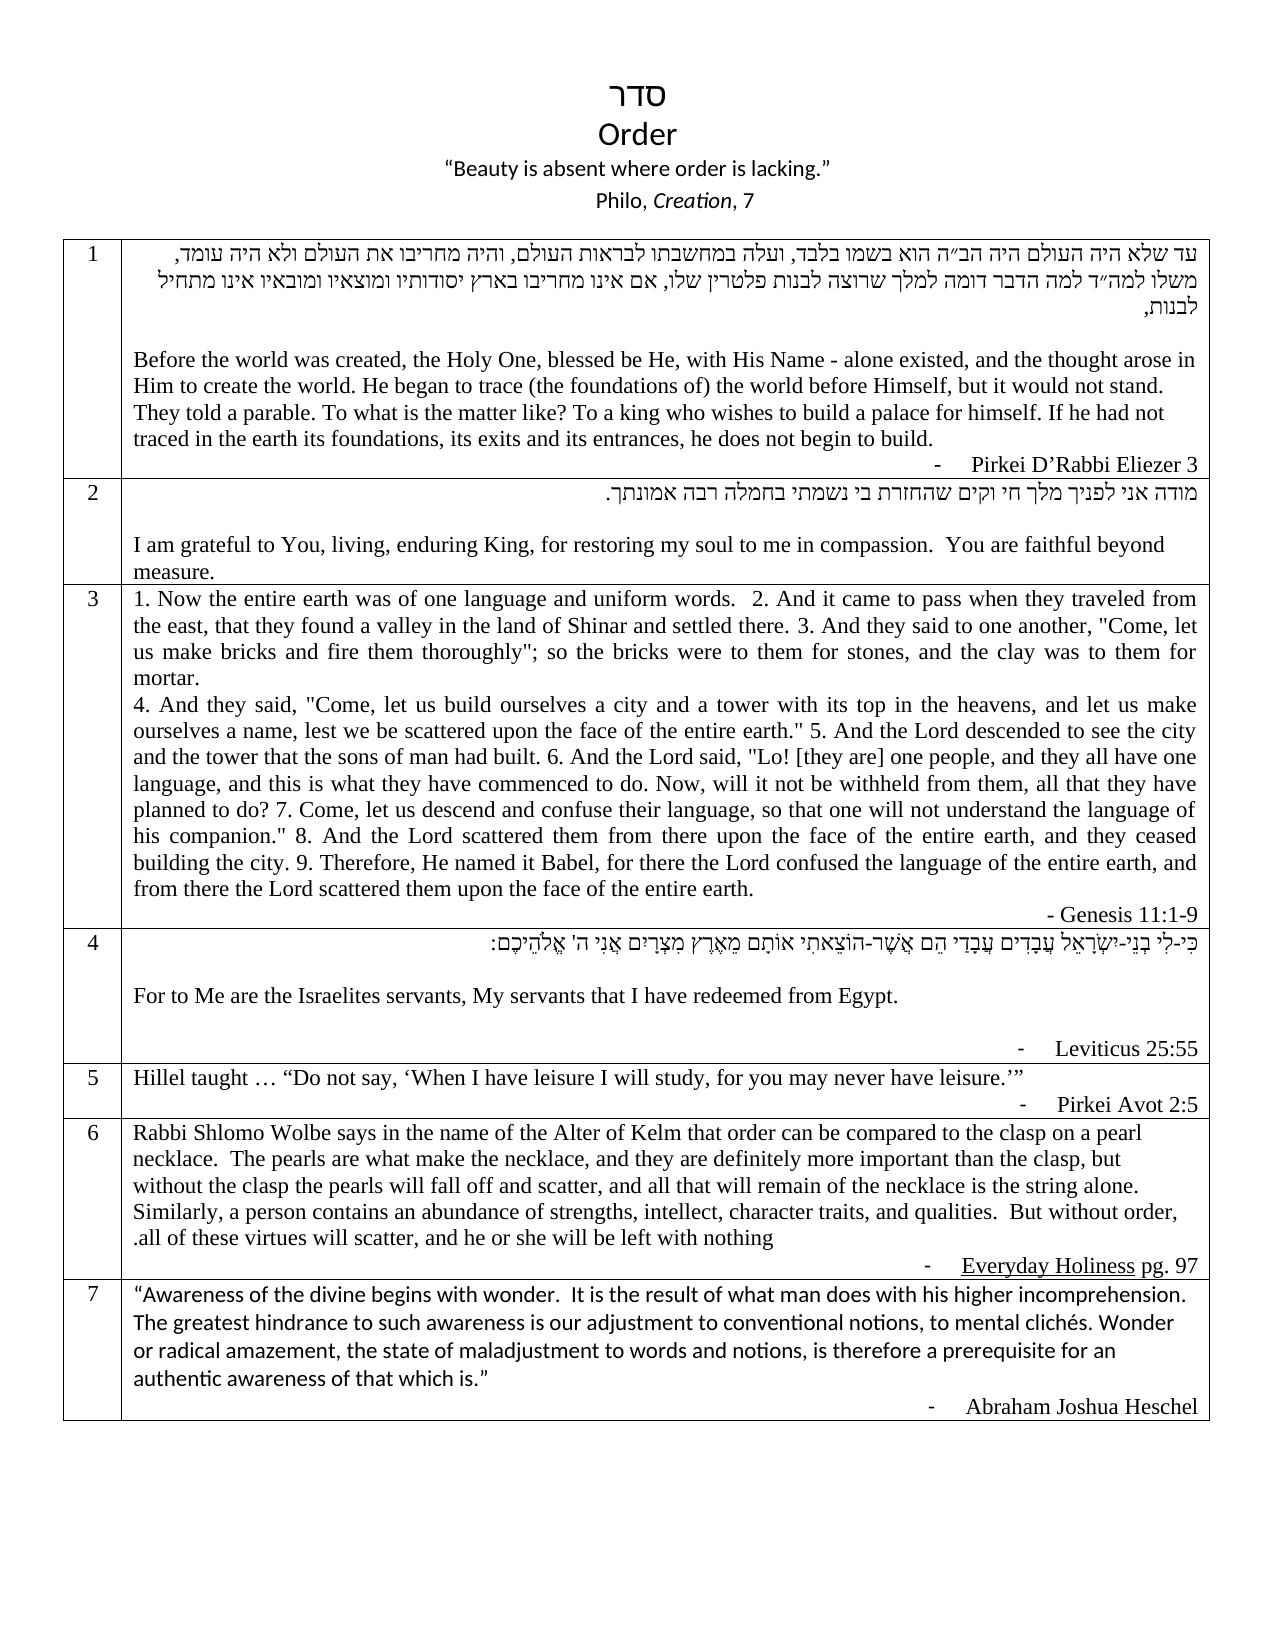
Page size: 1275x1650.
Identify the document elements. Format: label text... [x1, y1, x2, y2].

table_cell 2 [64, 479, 121, 584]
table_cell ﻿כִּי-לִי בְנֵי-יִשְֹרָאֵל עֲבָדִים עֲבָדַי הֵם אֲשֶׁר-הוֹצֵאתִי אוֹתָם מֵאֶרֶץ מִצְרָיִם אֲנִי ה' אֱלֹהֵיכֶם: For to Me are the Israelites servants, My servants that I have redeemed from Egypt. Leviticus 25:55 [122, 929, 1209, 1062]
table_cell Rabbi Shlomo Wolbe says in the name of the Alter of Kelm that order can be compared to the clasp on a pearl necklace. The pearls are what make the necklace, and they are definitely more important than the clasp, but without the clasp the pearls will fall off and scatter, and all that will remain of the necklace is the string alone. Similarly, a person contains an abundance of strengths, intellect, character traits, and qualities. But without order, all of these virtues will scatter, and he or she will be left with nothing. Everyday Holiness pg. 97 [122, 1119, 1209, 1279]
table_cell “Awareness of the divine begins with wonder. It is the result of what man does with his higher incomprehension. The greatest hindrance to such awareness is our adjustment to conventional notions, to mental clichés. Wonder or radical amazement, the state of maladjustment to words and notions, is therefore a prerequisite for an authentic awareness of that which is.” Abraham Joshua Heschel [122, 1280, 1209, 1420]
table_header ﻿עד שלא היה העולם היה הב״ה הוא בשמו בלבד, ועלה במחשבתו לבראות העולם, והיה מחריבו את העולם ולא היה עומד, משלו למה״ד למה הדבר דומה למלך שרוצה לבנות פלטרין שלו, אם אינו מחריבו בארץ יסודותיו ומוצאיו ומובאיו אינו מתחיל לבנות, Before the world was created, the Holy One, blessed be He, with His Name - alone existed, and the thought arose in Him to create the world. He began to trace (the foundations of) the world before Himself, but it would not stand. They told a parable. To what is the matter like? To a king who wishes to build a palace for himself. If he had not traced in the earth its foundations, its exits and its entrances, he does not begin to build. Pirkei D’Rabbi Eliezer 3 [122, 240, 1209, 478]
table_cell 7 [64, 1280, 121, 1420]
table_cell 1. Now the entire earth was of one language and uniform words. 2. And it came to pass when they traveled from the east, that they found a valley in the land of Shinar and settled there. 3. And they said to one another, "Come, let us make bricks and fire them thoroughly"; so the bricks were to them for stones, and the clay was to them for mortar. 4. And they said, "Come, let us build ourselves a city and a tower with its top in the heavens, and let us make ourselves a name, lest we be scattered upon the face of the entire earth." 5. And the Lord descended to see the city and the tower that the sons of man had built. 6. And the Lord said, "Lo! [they are] one people, and they all have one language, and this is what they have commenced to do. Now, will it not be withheld from them, all that they have planned to do? 7. Come, let us descend and confuse their language, so that one will not understand the language of his companion." 8. And the Lord scattered them from there upon the face of the entire earth, and they ceased building the city. 9. Therefore, He named it Babel, for there the Lord confused the language of the entire earth, and from there the Lord scattered them upon the face of the entire earth. - Genesis 11:1-9 [122, 585, 1209, 928]
table_cell 3 [64, 585, 121, 928]
table_cell מודה אני לפניך מלך חי וקים שהחזרת בי נשמתי בחמלה רבה אמונתך. I am grateful to You, living, enduring King, for restoring my soul to me in compassion. You are faithful beyond measure. [122, 479, 1209, 584]
table_cell Hillel taught … “Do not say, ‘When I have leisure I will study, for you may never have leisure.’” Pirkei Avot 2:5 [122, 1064, 1209, 1118]
table_cell 5 [64, 1064, 121, 1118]
text “Beauty is absent where order is lacking.” [75, 154, 1200, 182]
table_header 1 [64, 240, 121, 478]
table_cell 6 [64, 1119, 121, 1279]
table_cell 4 [64, 929, 121, 1062]
list Philo, Creation, 7 [150, 186, 1200, 214]
